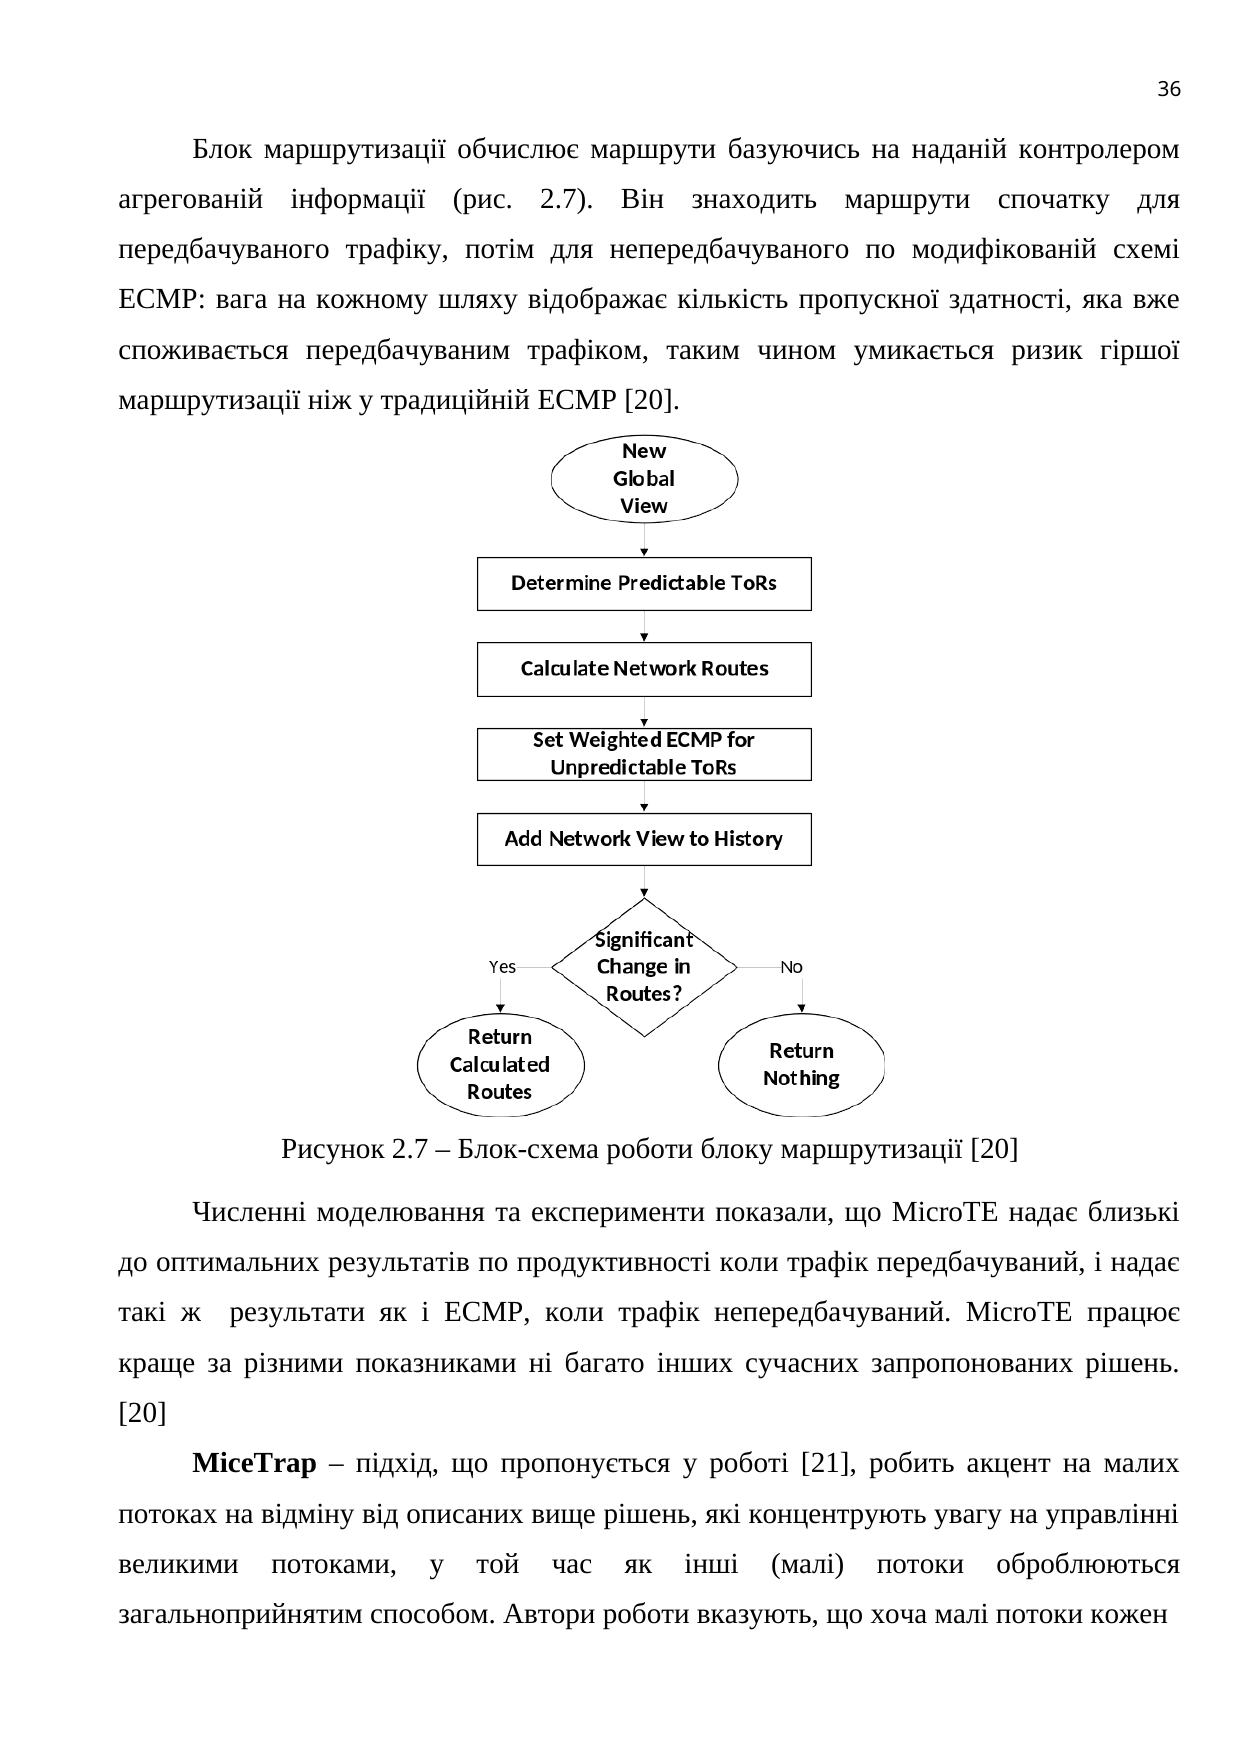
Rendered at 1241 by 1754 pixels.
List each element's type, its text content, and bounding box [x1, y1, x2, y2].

text Блок маршрутизації обчислює маршрути базуючись на наданій контролером агрегованій інформації (рис. 2.7). Він знаходить маршрути спочатку для передбачуваного трафіку, потім для непередбачуваного по модифікованій схемі ECMP: вага на кожному шляху відображає кількість пропускної здатності, яка вже споживається передбачуваним трафіком, таким чином умикається ризик гіршої маршрутизації ніж у традиційній ECMP [20]. [118, 131, 1181, 416]
text Рисунок 2.7 – Блок-схема роботи блоку маршрутизації [20] [118, 1131, 1181, 1165]
text Численні моделювання та експерименти показали, що MicroTE надає близькі до оптимальних результатів по продуктивності коли трафік передбачуваний, і надає такі ж результати як і ECMP, коли трафік непередбачуваний. MicroTE працює краще за різними показниками ні багато інших сучасних запропонованих рішень. [20] [118, 1194, 1181, 1429]
text MiceTrap – підхід, що пропонується у роботі [21], робить акцент на малих потоках на відміну від описаних вище рішень, які концентрують увагу на управлінні великими потоками, у той час як інші (малі) потоки оброблюються загальноприйнятим способом. Автори роботи вказують, що хоча малі потоки кожен [118, 1446, 1181, 1630]
